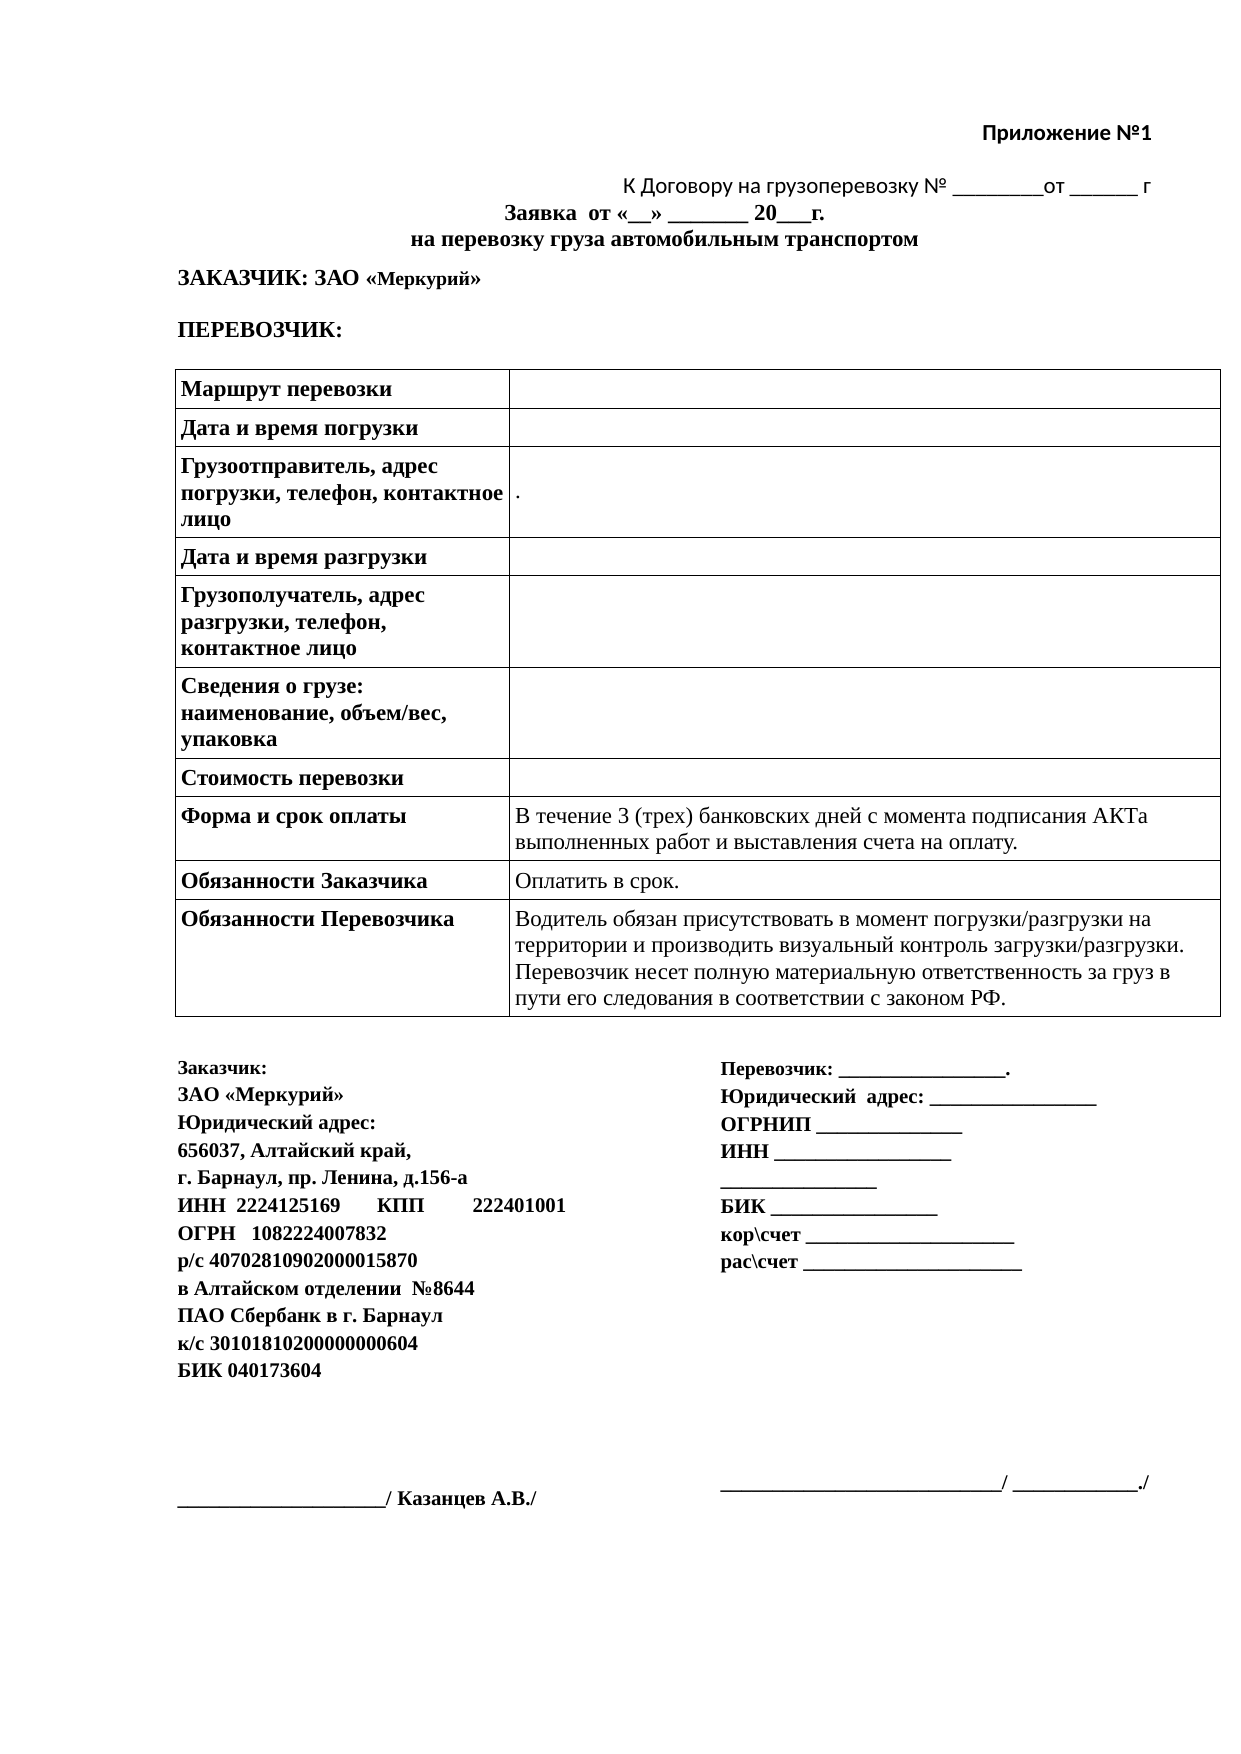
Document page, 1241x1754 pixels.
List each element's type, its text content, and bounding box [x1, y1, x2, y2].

table_cell Обязанности Перевозчика [176, 900, 509, 1016]
table_cell Оплатить в срок. [510, 861, 1220, 899]
table_cell [510, 668, 1220, 757]
table_cell Грузоотправитель, адрес погрузки, телефон, контактное лицо [176, 447, 509, 537]
table_header Маршрут перевозки [176, 370, 509, 408]
text Заявка от «__» _______ 20___г. [177, 199, 1152, 226]
table_cell В течение 3 (трех) банковских дней с момента подписания АКТа выполненных работ и выставления счета на оплату. [510, 797, 1220, 860]
text К Договору на грузоперевозку № ________от ______ г [177, 171, 1152, 199]
text Приложение №1 [768, 118, 1152, 146]
table_cell Стоимость перевозки [176, 759, 509, 796]
table_cell [510, 409, 1220, 446]
table_header Заказчик: ЗАО «Меркурий» Юридический адрес: 656037, Алтайский край, г. Барнаул, пр. Ленина, д.156-а ИНН 2224125169 КПП 222401001 ОГРН 1082224007832 р/с 40702810902000015870 в Алтайском отделении №8644 ПАО Сбербанк в г. Барнаул к/с 30101810200000000604 БИК 040173604 ____________________/ Казанцев А.В./ [170, 1029, 713, 1514]
table_header [510, 370, 1220, 408]
table_cell [510, 538, 1220, 575]
table_cell [510, 759, 1220, 796]
table_cell Дата и время разгрузки [176, 538, 509, 575]
text ЗАКАЗЧИК: ЗАО «Меркурий» [177, 264, 1152, 290]
table_cell . [510, 447, 1220, 537]
text на перевозку груза автомобильным транспортом [177, 226, 1152, 252]
table_cell Водитель обязан присутствовать в момент погрузки/разгрузки на территории и производить визуальный контроль загрузки/разгрузки. Перевозчик несет полную материальную ответственность за груз в пути его следования в соответствии с законом РФ. [510, 900, 1220, 1016]
table_header Перевозчик: ________________. Юридический адрес: ________________ ОГРНИП ______________ ИНН _________________ _______________ БИК ________________ кор\счет ____________________ рас\счет _____________________ ___________________________/ ____________./ [713, 1029, 1198, 1514]
table_cell Форма и срок оплаты [176, 797, 509, 860]
table_cell Обязанности Заказчика [176, 861, 509, 899]
table_cell [510, 576, 1220, 666]
text ПЕРЕВОЗЧИК: [177, 317, 1152, 343]
table_cell Сведения о грузе: наименование, объем/вес, упаковка [176, 668, 509, 757]
table_cell Дата и время погрузки [176, 409, 509, 446]
table_cell Грузополучатель, адрес разгрузки, телефон, контактное лицо [176, 576, 509, 666]
